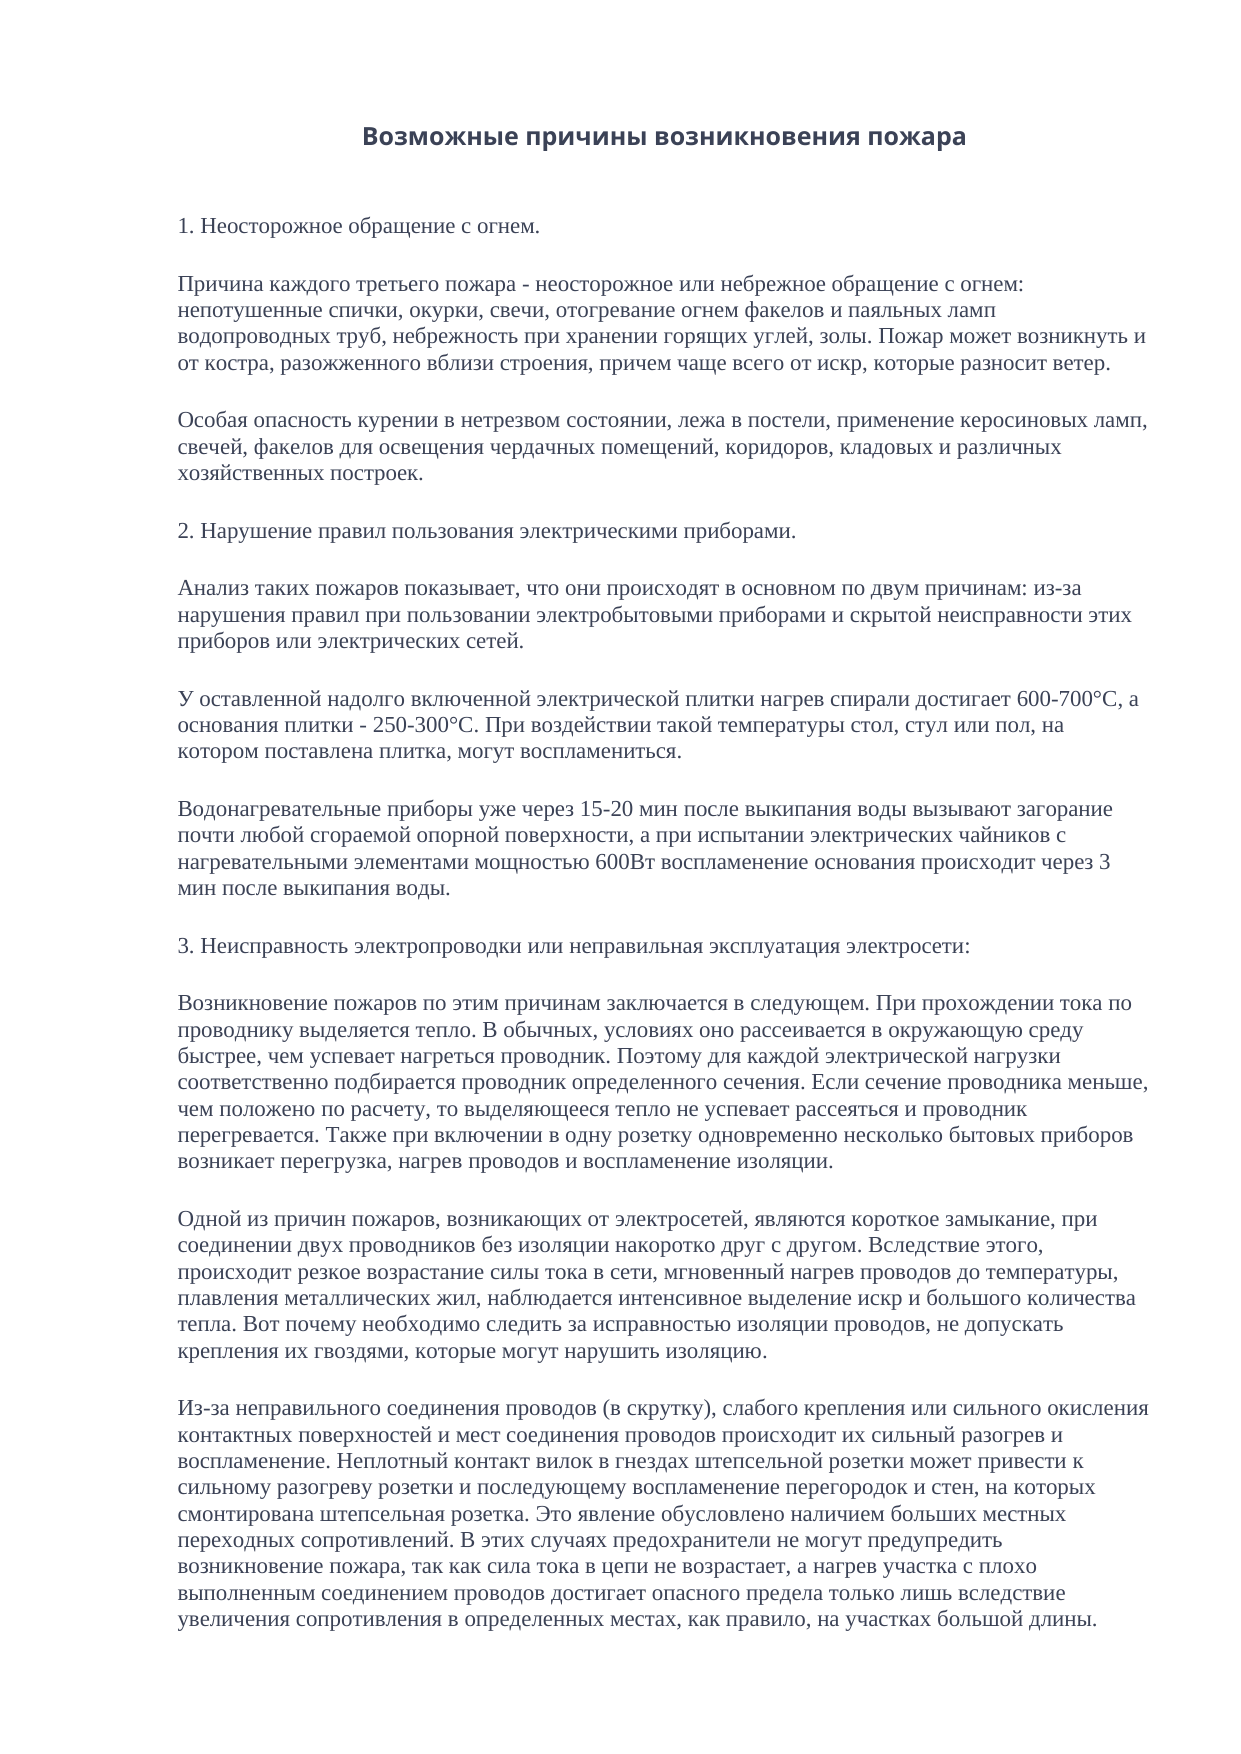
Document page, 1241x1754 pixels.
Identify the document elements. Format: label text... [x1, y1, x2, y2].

text Причина каждого третьего пожара - неосторожное или небрежное обращение с огнем: непотушенные спички, окурки, свечи, отогревание огнем факелов и паяльных ламп водопроводных труб, небрежность при хранении горящих углей, золы. Пожар может возникнуть и от костра, разожженного вблизи строения, причем чаще всего от искр, которые разносит ветер. [177, 270, 1152, 375]
text 1. Неосторожное обращение с огнем. [177, 212, 1152, 238]
text Водонагревательные приборы уже через 15-20 мин после выкипания воды вызывают загорание почти любой сгораемой опорной поверхности, а при испытании электрических чайников с нагревательными элементами мощностью 600Вт воспламенение основания происходит через 3 мин после выкипания воды. [177, 795, 1152, 900]
text У оставленной надолго включенной электрической плитки нагрев спирали достигает 600-700°С, а основания плитки - 250-300°С. При воздействии такой температуры стол, стул или пол, на котором поставлена плитка, могут воспламениться. [177, 685, 1152, 764]
text Возникновение пожаров по этим причинам заключается в следующем. При прохождении тока по проводнику выделяется тепло. В обычных, условиях оно рассеивается в окружающую среду быстрее, чем успевает нагреться проводник. Поэтому для каждой электрической нагрузки соответственно подбирается проводник определенного сечения. Если сечение проводника меньше, чем положено по расчету, то выделяющееся тепло не успевает рассеяться и проводник перегревается. Также при включении в одну розетку одновременно несколько бытовых приборов возникает перегрузка, нагрев проводов и воспламенение изоляции. [177, 989, 1152, 1174]
text 3. Неисправность электропроводки или неправильная эксплуатация электросети: [177, 932, 1152, 958]
text Особая опасность курении в нетрезвом состоянии, лежа в постели, применение керосиновых ламп, свечей, факелов для освещения чердачных помещений, коридоров, кладовых и различных хозяйственных построек. [177, 406, 1152, 486]
text 2. Нарушение правил пользования электрическими приборами. [177, 517, 1152, 543]
text Анализ таких пожаров показывает, что они происходят в основном по двум причинам: из-за нарушения правил при пользовании электробытовыми приборами и скрытой неисправности этих приборов или электрических сетей. [177, 574, 1152, 653]
text Одной из причин пожаров, возникающих от электросетей, являются короткое замыкание, при соединении двух проводников без изоляции накоротко друг с другом. Вследствие этого, происходит резкое возрастание силы тока в сети, мгновенный нагрев проводов до температуры, плавления металлических жил, наблюдается интенсивное выделение искр и большого количества тепла. Вот почему необходимо следить за исправностью изоляции проводов, не допускать крепления их гвоздями, которые могут нарушить изоляцию. [177, 1205, 1152, 1363]
text Из-за неправильного соединения проводов (в скрутку), слабого крепления или сильного окисления контактных поверхностей и мест соединения проводов происходит их сильный разогрев и воспламенение. Неплотный контакт вилок в гнездах штепсельной розетки может привести к сильному разогреву розетки и последующему воспламенение перегородок и стен, на которых смонтирована штепсельная розетка. Это явление обусловлено наличием больших местных переходных сопротивлений. В этих случаях предохранители не могут предупредить возникновение пожара, так как сила тока в цепи не возрастает, а нагрев участка с плохо выполненным соединением проводов достигает опасного предела только лишь вследствие увеличения сопротивления в определенных местах, как правило, на участках большой длины. [177, 1394, 1152, 1632]
text Возможные причины возникновения пожара [177, 118, 1152, 152]
